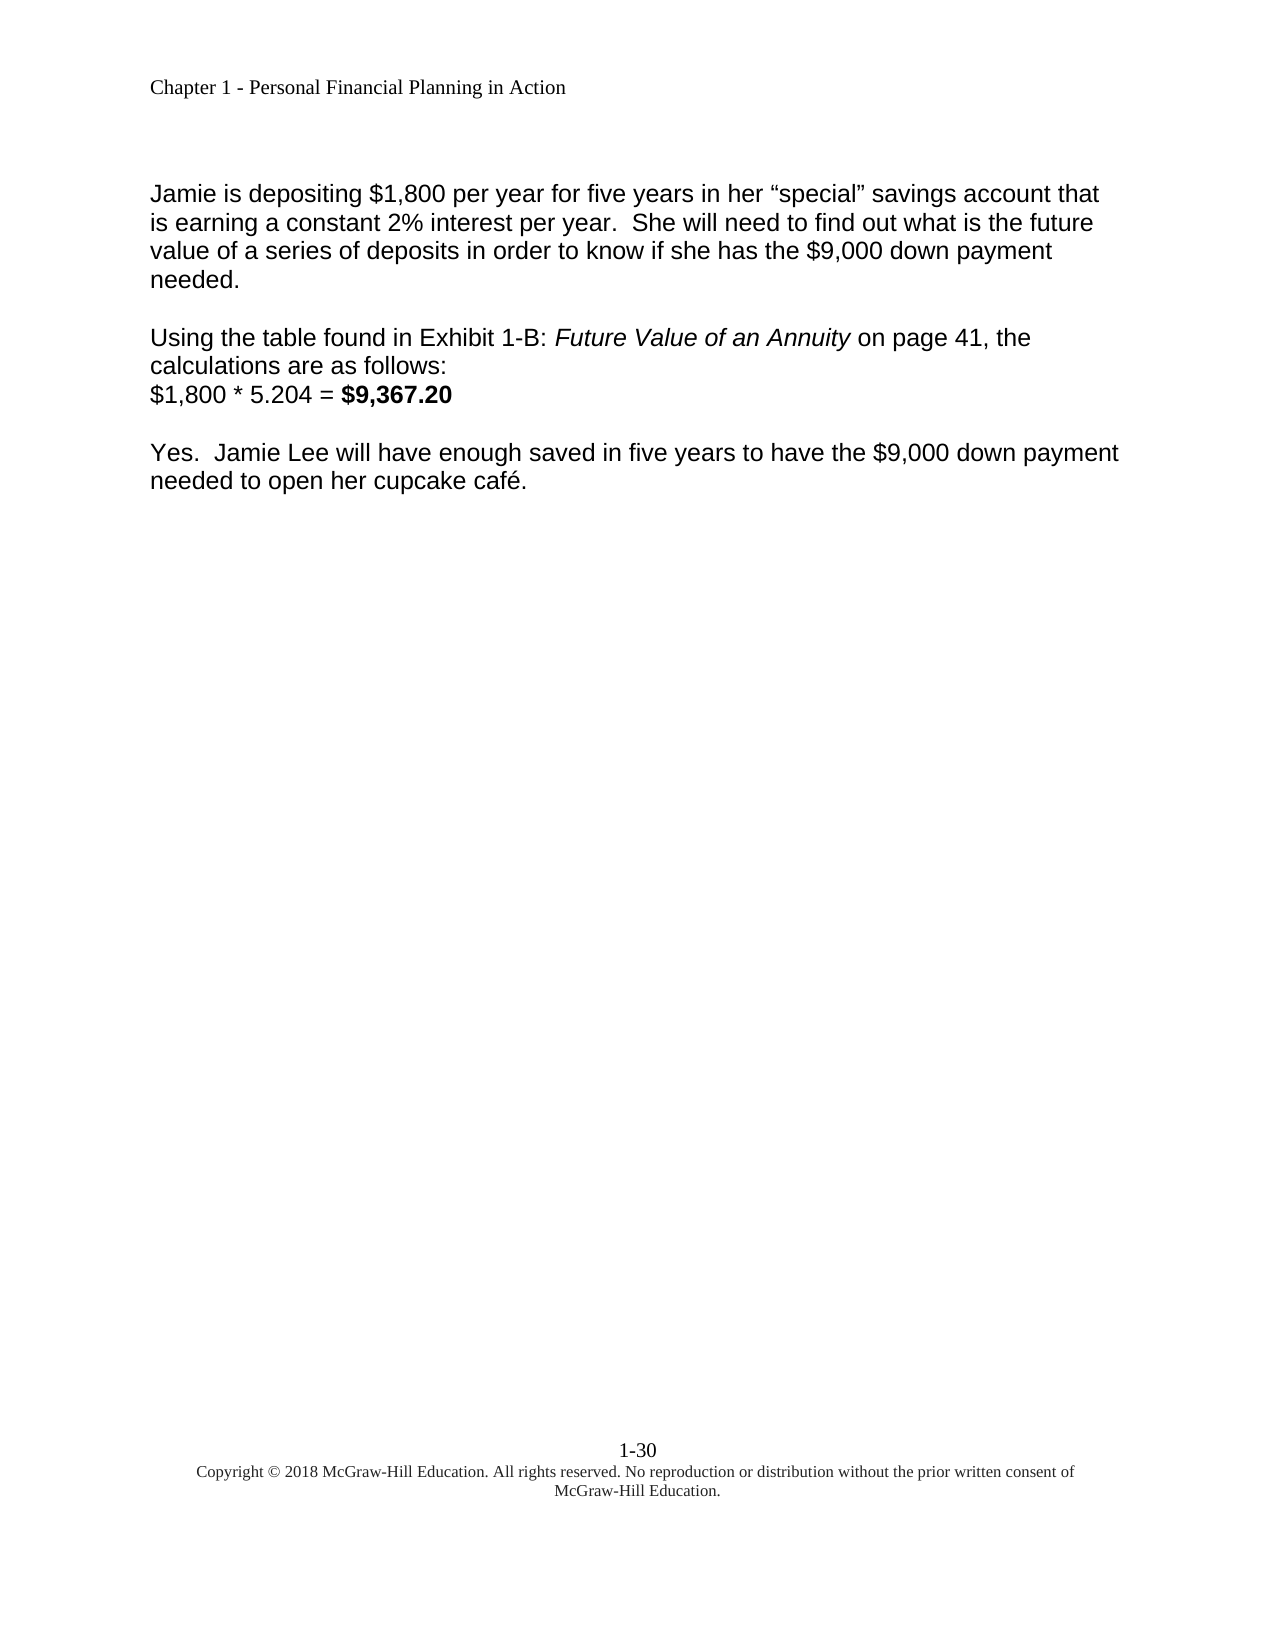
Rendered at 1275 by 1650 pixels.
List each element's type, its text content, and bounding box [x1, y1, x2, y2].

text Using the table found in Exhibit 1-B: Future Value of an Annuity on page 41, the calculations are as follows: [150, 322, 1125, 380]
text Yes. Jamie Lee will have enough saved in five years to have the $9,000 down payment needed to open her cupcake café. [150, 437, 1125, 495]
text Jamie is depositing $1,800 per year for five years in her “special” savings account that is earning a constant 2% interest per year. She will need to find out what is the future value of a series of deposits in order to know if she has the $9,000 down payment needed. [150, 179, 1125, 294]
text $1,800 * 5.204 = $9,367.20 [150, 380, 1125, 409]
